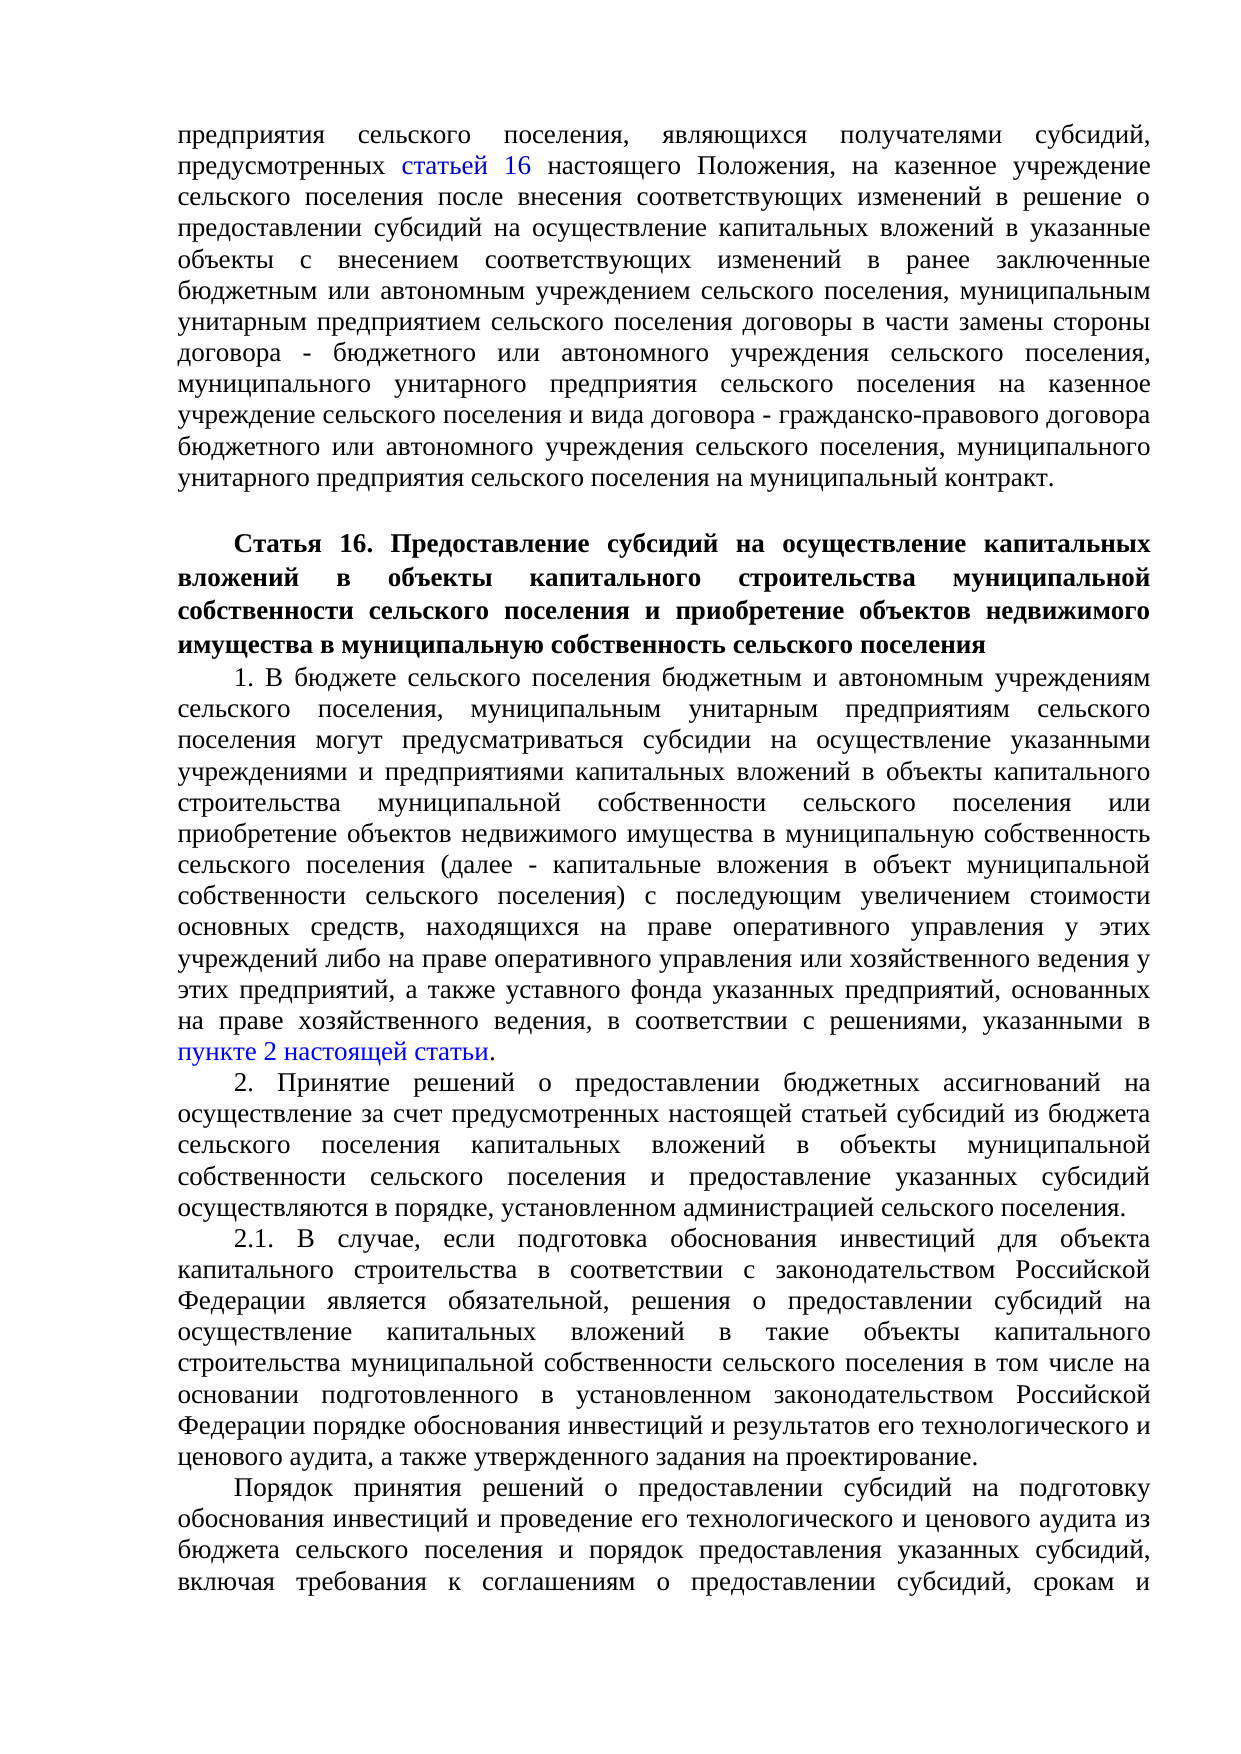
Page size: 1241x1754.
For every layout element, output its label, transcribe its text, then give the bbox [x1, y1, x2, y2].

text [177, 118, 1152, 492]
text 2. Принятие решений о предоставлении бюджетных ассигнований на осуществление за счет предусмотренных настоящей статьей субсидий из бюджета сельского поселения капитальных вложений в объекты муниципальной собственности сельского поселения и предоставление указанных субсидий осуществляются в порядке, установленном администрацией сельского поселения. [177, 1066, 1152, 1222]
subtitle Статья 16. Предоставление субсидий на осуществление капитальных вложений в объекты капитального строительства муниципальной собственности сельского поселения и приобретение объектов недвижимого имущества в муниципальную собственность сельского поселения [177, 527, 1152, 659]
text 2.1. В случае, если подготовка обоснования инвестиций для объекта капитального строительства в соответствии с законодательством Российской Федерации является обязательной, решения о предоставлении субсидий на осуществление капитальных вложений в такие объекты капитального строительства муниципальной собственности сельского поселения в том числе на основании подготовленного в установленном законодательством Российской Федерации порядке обоснования инвестиций и результатов его технологического и ценового аудита, а также утвержденного задания на проектирование. [177, 1222, 1152, 1471]
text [177, 1471, 1152, 1596]
text 1. В бюджете сельского поселения бюджетным и автономным учреждениям сельского поселения, муниципальным унитарным предприятиям сельского поселения могут предусматриваться субсидии на осуществление указанными учреждениями и предприятиями капитальных вложений в объекты капитального строительства муниципальной собственности сельского поселения или приобретение объектов недвижимого имущества в муниципальную собственность сельского поселения (далее - капитальные вложения в объект муниципальной собственности сельского поселения) с последующим увеличением стоимости основных средств, находящихся на праве оперативного управления у этих учреждений либо на праве оперативного управления или хозяйственного ведения у этих предприятий, а также уставного фонда указанных предприятий, основанных на праве хозяйственного ведения, в соответствии с решениями, указанными в пункте 2 настоящей статьи. [177, 661, 1152, 1066]
